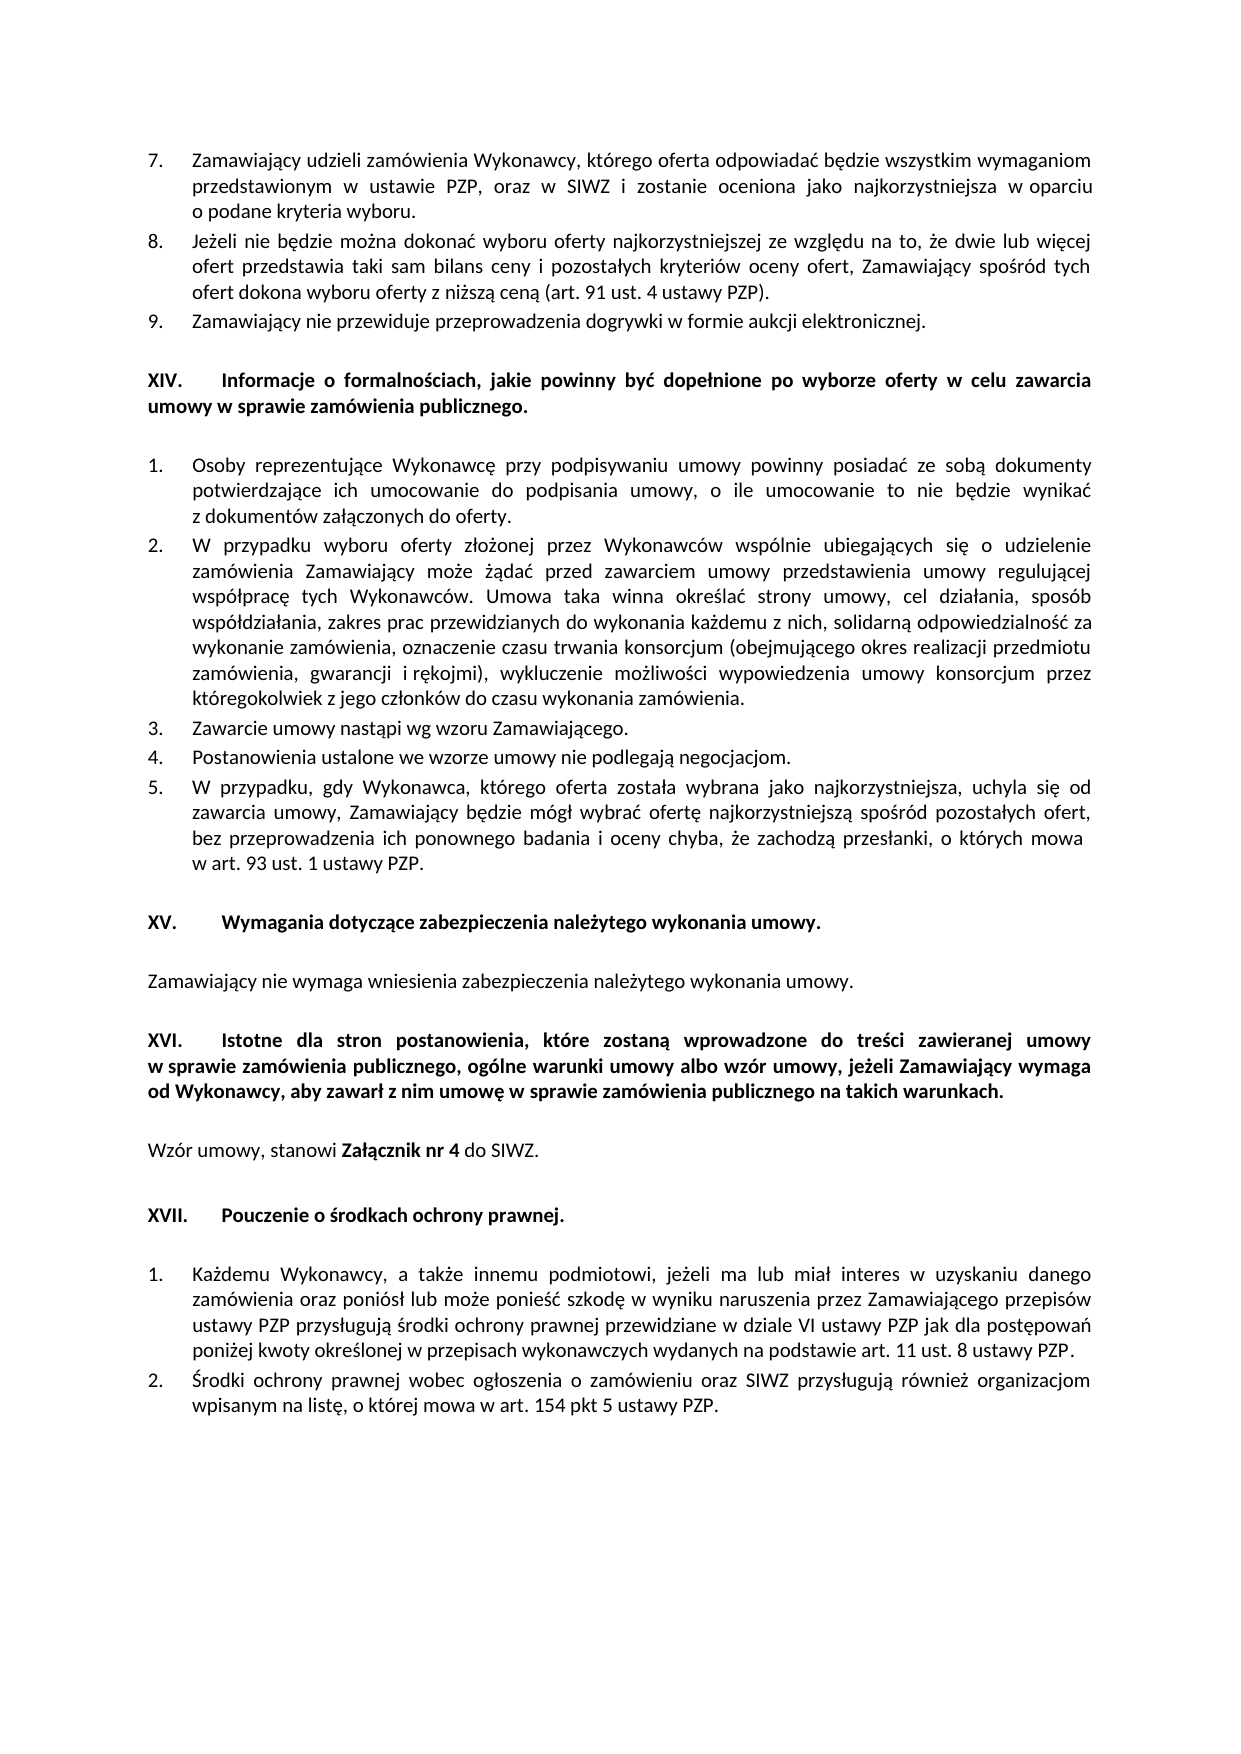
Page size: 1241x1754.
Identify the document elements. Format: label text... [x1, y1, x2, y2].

text XV. Wymagania dotyczące zabezpieczenia należytego wykonania umowy. [148, 909, 1093, 935]
list Każdemu Wykonawcy, a także innemu podmiotowi, jeżeli ma lub miał interes w uzyskaniu danego zamówienia oraz poniósł lub może ponieść szkodę w wyniku naruszenia przez Zamawiającego przepisów ustawy PZP przysługują środki ochrony prawnej przewidziane w dziale VI ustawy PZP jak dla postępowań poniżej kwoty określonej w przepisach wykonawczych wydanych na podstawie art. 11 ust. 8 ustawy PZP. [148, 1261, 1093, 1363]
text XVI. Istotne dla stron postanowienia, które zostaną wprowadzone do treści zawieranej umowy w sprawie zamówienia publicznego, ogólne warunki umowy albo wzór umowy, jeżeli Zamawiający wymaga od Wykonawcy, aby zawarł z nim umowę w sprawie zamówienia publicznego na takich warunkach. [148, 1028, 1093, 1104]
list Postanowienia ustalone we wzorze umowy nie podlegają negocjacjom. [148, 744, 1093, 770]
list Osoby reprezentujące Wykonawcę przy podpisywaniu umowy powinny posiadać ze sobą dokumenty potwierdzające ich umocowanie do podpisania umowy, o ile umocowanie to nie będzie wynikać z dokumentów załączonych do oferty. [148, 452, 1093, 528]
list Jeżeli nie będzie można dokonać wyboru oferty najkorzystniejszej ze względu na to, że dwie lub więcej ofert przedstawia taki sam bilans ceny i pozostałych kryteriów oceny ofert, Zamawiający spośród tych ofert dokona wyboru oferty z niższą ceną (art. 91 ust. 4 ustawy PZP). [148, 228, 1093, 304]
text Zamawiający nie wymaga wniesienia zabezpieczenia należytego wykonania umowy. [148, 968, 1093, 994]
list Środki ochrony prawnej wobec ogłoszenia o zamówieniu oraz SIWZ przysługują również organizacjom wpisanym na listę, o której mowa w art. 154 pkt 5 ustawy PZP. [148, 1367, 1093, 1418]
list Zamawiający udzieli zamówienia Wykonawcy, którego oferta odpowiadać będzie wszystkim wymaganiom przedstawionym w ustawie PZP, oraz w SIWZ i zostanie oceniona jako najkorzystniejsza w oparciu o podane kryteria wyboru. [148, 148, 1093, 224]
list W przypadku wyboru oferty złożonej przez Wykonawców wspólnie ubiegających się o udzielenie zamówienia Zamawiający może żądać przed zawarciem umowy przedstawienia umowy regulującej współpracę tych Wykonawców. Umowa taka winna określać strony umowy, cel działania, sposób współdziałania, zakres prac przewidzianych do wykonania każdemu z nich, solidarną odpowiedzialność za wykonanie zamówienia, oznaczenie czasu trwania konsorcjum (obejmującego okres realizacji przedmiotu zamówienia, gwarancji i rękojmi), wykluczenie możliwości wypowiedzenia umowy konsorcjum przez któregokolwiek z jego członków do czasu wykonania zamówienia. [148, 533, 1093, 711]
list Zamawiający nie przewiduje przeprowadzenia dogrywki w formie aukcji elektronicznej. [148, 308, 1093, 334]
text XIV. Informacje o formalnościach, jakie powinny być dopełnione po wyborze oferty w celu zawarcia umowy w sprawie zamówienia publicznego. [148, 368, 1093, 418]
subtitle Wzór umowy, stanowi Załącznik nr 4 do SIWZ. [148, 1138, 1093, 1163]
list W przypadku, gdy Wykonawca, którego oferta została wybrana jako najkorzystniejsza, uchyla się od zawarcia umowy, Zamawiający będzie mógł wybrać ofertę najkorzystniejszą spośród pozostałych ofert, bez przeprowadzenia ich ponownego badania i oceny chyba, że zachodzą przesłanki, o których mowa w art. 93 ust. 1 ustawy PZP. [148, 774, 1093, 876]
list Zawarcie umowy nastąpi wg wzoru Zamawiającego. [148, 715, 1093, 740]
text XVII. Pouczenie o środkach ochrony prawnej. [148, 1202, 1093, 1227]
